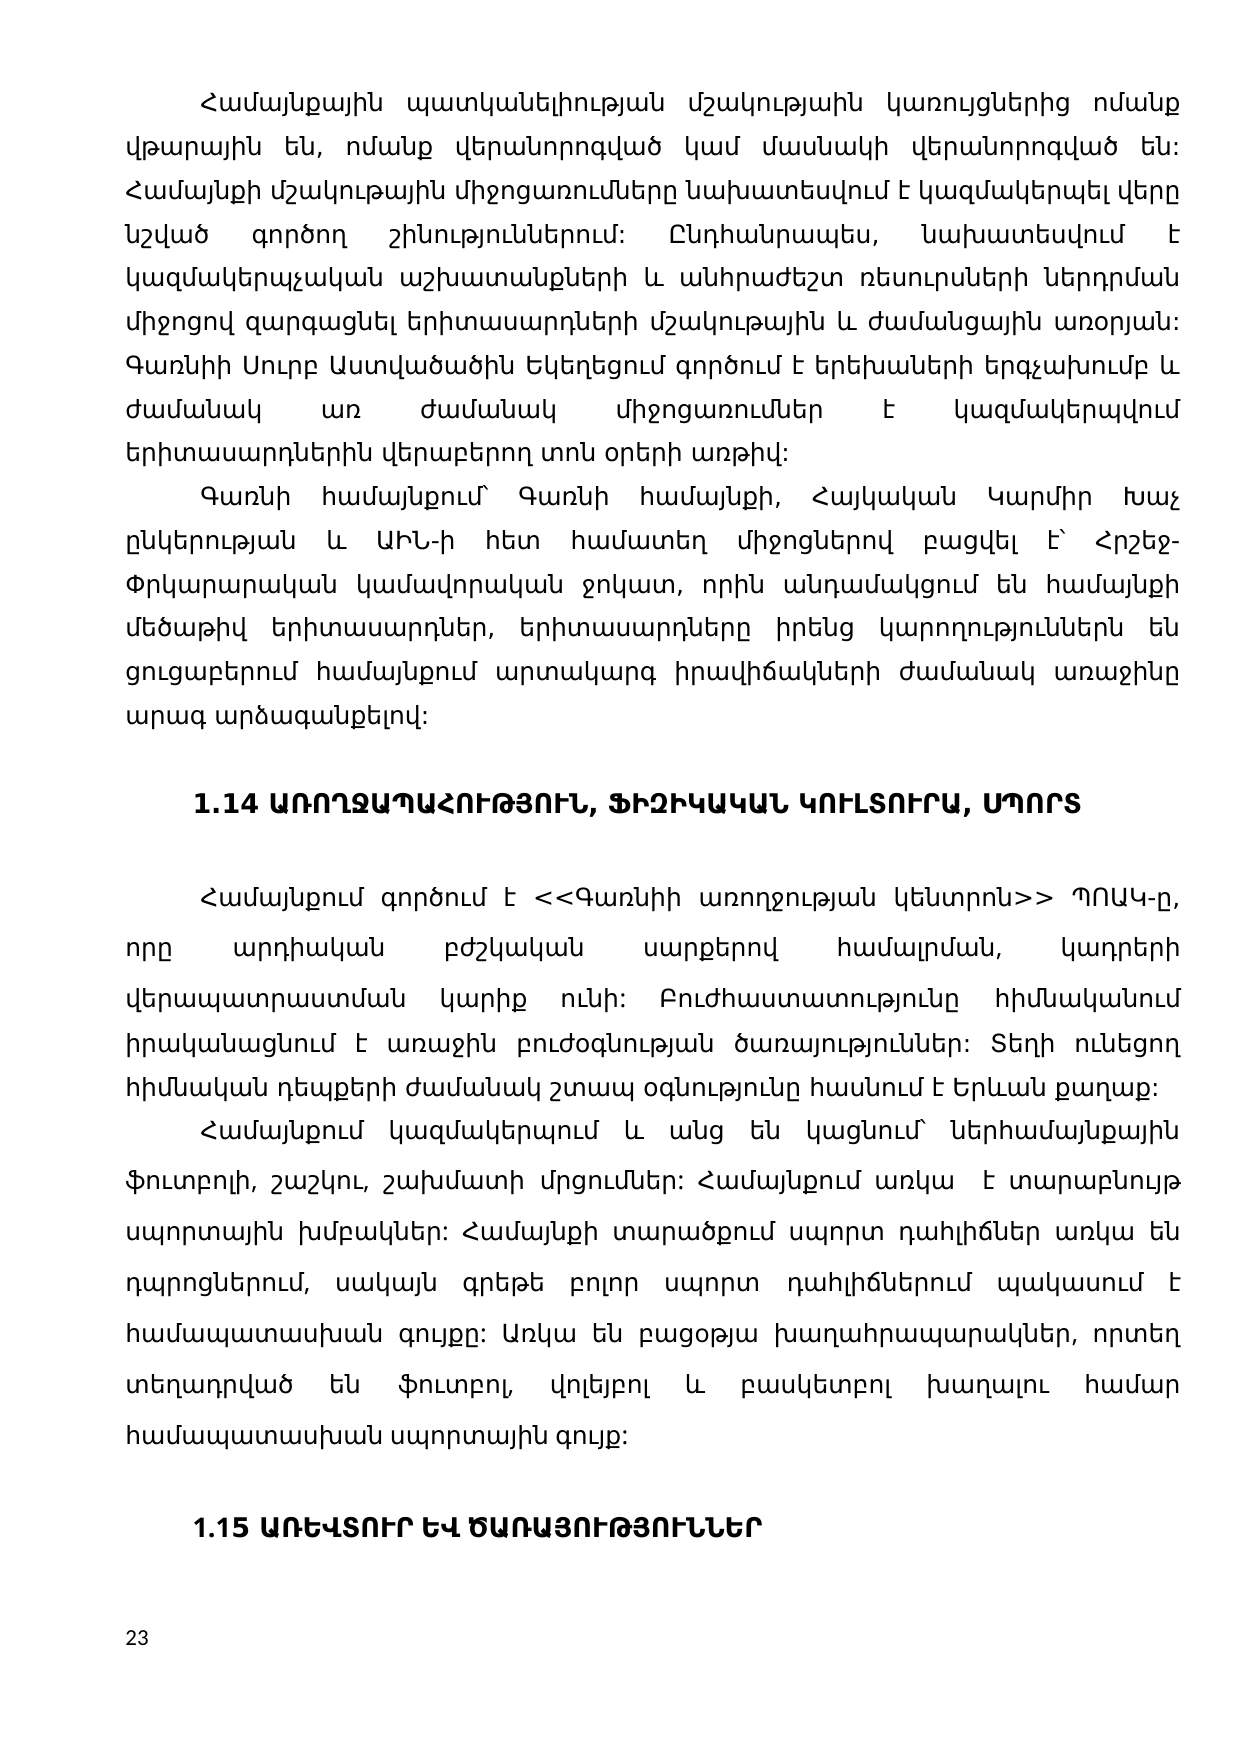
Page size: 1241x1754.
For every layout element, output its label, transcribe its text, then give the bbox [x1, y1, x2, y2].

list Համայնքային պատկանելիության մշակությաին կառույցներից ոմանք վթարային են, ոմանք վերանորոգված կամ մասնակի վերանորոգված են: Համայնքի մշակութային միջոցառումները նախատեսվում է կազմակերպել վերը նշված գործող շինություններում: Ընդհանրապես, նախատեսվում է կազմակերպչական աշխատանքների և անհրաժեշտ ռեսուրսների ներդրման միջոցով զարգացնել երիտասարդների մշակութային և ժամանցային առօրյան: Գառնիի Սուրբ Աստվածածին Եկեղեցում գործում է երեխաների երգչախումբ և ժամանակ առ ժամանակ միջոցառումներ է կազմակերպվում երիտասարդներին վերաբերող տոն օրերի առթիվ: [125, 89, 1181, 468]
text Համայնքում գործում է <<Գառնիի առողջության կենտրոն>> ՊՈԱԿ-ը, որը արդիական բժշկական սարքերով համալրման, կադրերի վերապատրաստման կարիք ունի: Բուժհաստատությունը հիմնականում իրականացնում է առաջին բուժօգնության ծառայություններ: Տեղի ունեցող հիմնական դեպքերի ժամանակ շտապ օգնությունը հասնում է Երևան քաղաք: [125, 883, 1181, 1102]
list 1.15 ԱՌԵՎՏՈՒՐ ԵՎ ԾԱՌԱՅՈՒԹՅՈՒՆՆԵՐ [192, 1509, 1181, 1546]
list 1.14 ԱՌՈՂՋԱՊԱՀՈՒԹՅՈՒՆ, ՖԻԶԻԿԱԿԱՆ ԿՈՒԼՏՈՒՐԱ, ՍՊՈՐՏ [192, 789, 1181, 820]
list Գառնի համայնքում՝ Գառնի համայնքի, Հայկական Կարմիր Խաչ ընկերության և ԱԻՆ-ի հետ համատեղ միջոցներով բացվել է՝ Հրշեջ-Փրկարարական կամավորական ջոկատ, որին անդամակցում են համայնքի մեծաթիվ երիտասարդներ, երիտասարդները իրենց կարողություններն են ցուցաբերում համայնքում արտակարգ իրավիճակների ժամանակ առաջինը արագ արձագանքելով: [125, 482, 1181, 730]
text Համայնքում կազմակերպում և անց են կացնում՝ ներհամայնքային ֆուտբոլի, շաշկու, շախմատի մրցումներ: Համայնքում առկա է տարաբնույթ սպորտային խմբակներ: Համայնքի տարածքում սպորտ դահլիճներ առկա են դպրոցներում, սակայն գրեթե բոլոր սպորտ դահլիճներում պակասում է համապատասխան գույքը: Առկա են բացoթյա խաղահրապարակներ, որտեղ տեղադրված են ֆուտբոլ, վոլեյբոլ և բասկետբոլ խաղալու համար համապատասխան սպորտային գույք: [125, 1117, 1181, 1452]
